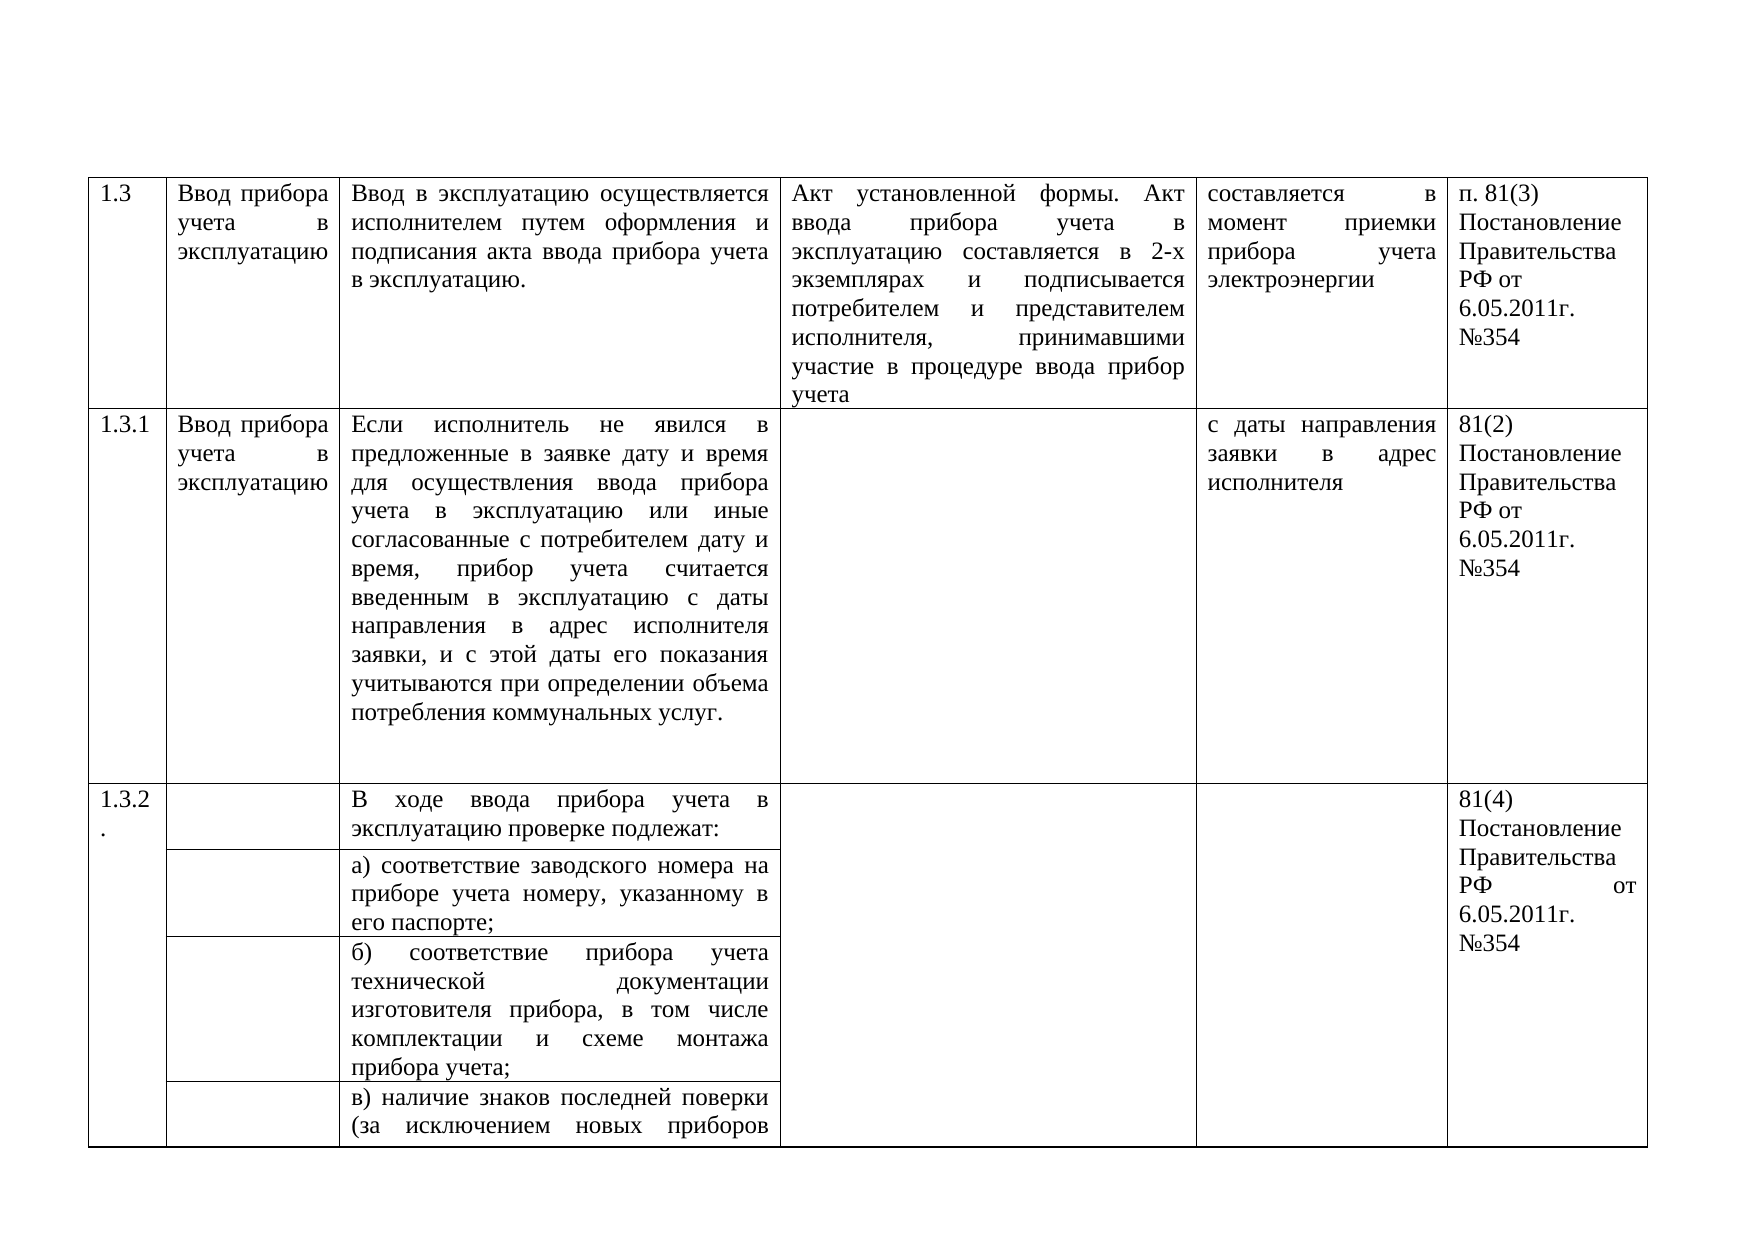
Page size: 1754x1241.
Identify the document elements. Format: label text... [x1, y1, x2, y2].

table_cell В ходе ввода прибора учета в эксплуатацию проверке подлежат: [340, 784, 780, 849]
table_cell [167, 784, 339, 849]
table_cell 1.3.2. [89, 784, 166, 1146]
table_cell [167, 1082, 339, 1146]
table_cell Ввод прибора учета в эксплуатацию [167, 409, 339, 783]
table_cell составляется в момент приемки прибора учета электроэнергии [1197, 178, 1447, 408]
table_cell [340, 1082, 780, 1146]
table_cell Ввод в эксплуатацию осуществляется исполнителем путем оформления и подписания акта ввода прибора учета в эксплуатацию. [340, 178, 780, 408]
table_cell [781, 409, 1196, 783]
table_cell Ввод прибора учета в эксплуатацию [167, 178, 339, 408]
table_cell [167, 937, 339, 1081]
table_cell б) соответствие прибора учета технической документации изготовителя прибора, в том числе комплектации и схеме монтажа прибора учета; [340, 937, 780, 1081]
table_cell с даты направления заявки в адрес исполнителя [1197, 409, 1447, 783]
table_cell 81(4) Постановление Правительства РФ от 6.05.2011г. №354 [1448, 784, 1647, 1146]
table_cell 1.3.1 [89, 409, 166, 783]
table_cell а) соответствие заводского номера на приборе учета номеру, указанному в его паспорте; [340, 850, 780, 936]
table_cell Акт установленной формы. Акт ввода прибора учета в эксплуатацию составляется в 2-х экземплярах и подписывается потребителем и представителем исполнителя, принимавшими участие в процедуре ввода прибор учета [781, 178, 1196, 408]
table_cell [781, 784, 1196, 1146]
table_cell [167, 850, 339, 936]
table_cell Если исполнитель не явился в предложенные в заявке дату и время для осуществления ввода прибора учета в эксплуатацию или иные согласованные с потребителем дату и время, прибор учета считается введенным в эксплуатацию с даты направления в адрес исполнителя заявки, и с этой даты его показания учитываются при определении объема потребления коммунальных услуг. [340, 409, 780, 783]
table_cell п. 81(3) Постановление Правительства РФ от 6.05.2011г. №354 [1448, 178, 1647, 408]
table_cell 81(2) Постановление Правительства РФ от 6.05.2011г. №354 [1448, 409, 1647, 783]
table_cell 1.3 [89, 178, 166, 408]
table_cell [1197, 784, 1447, 1146]
